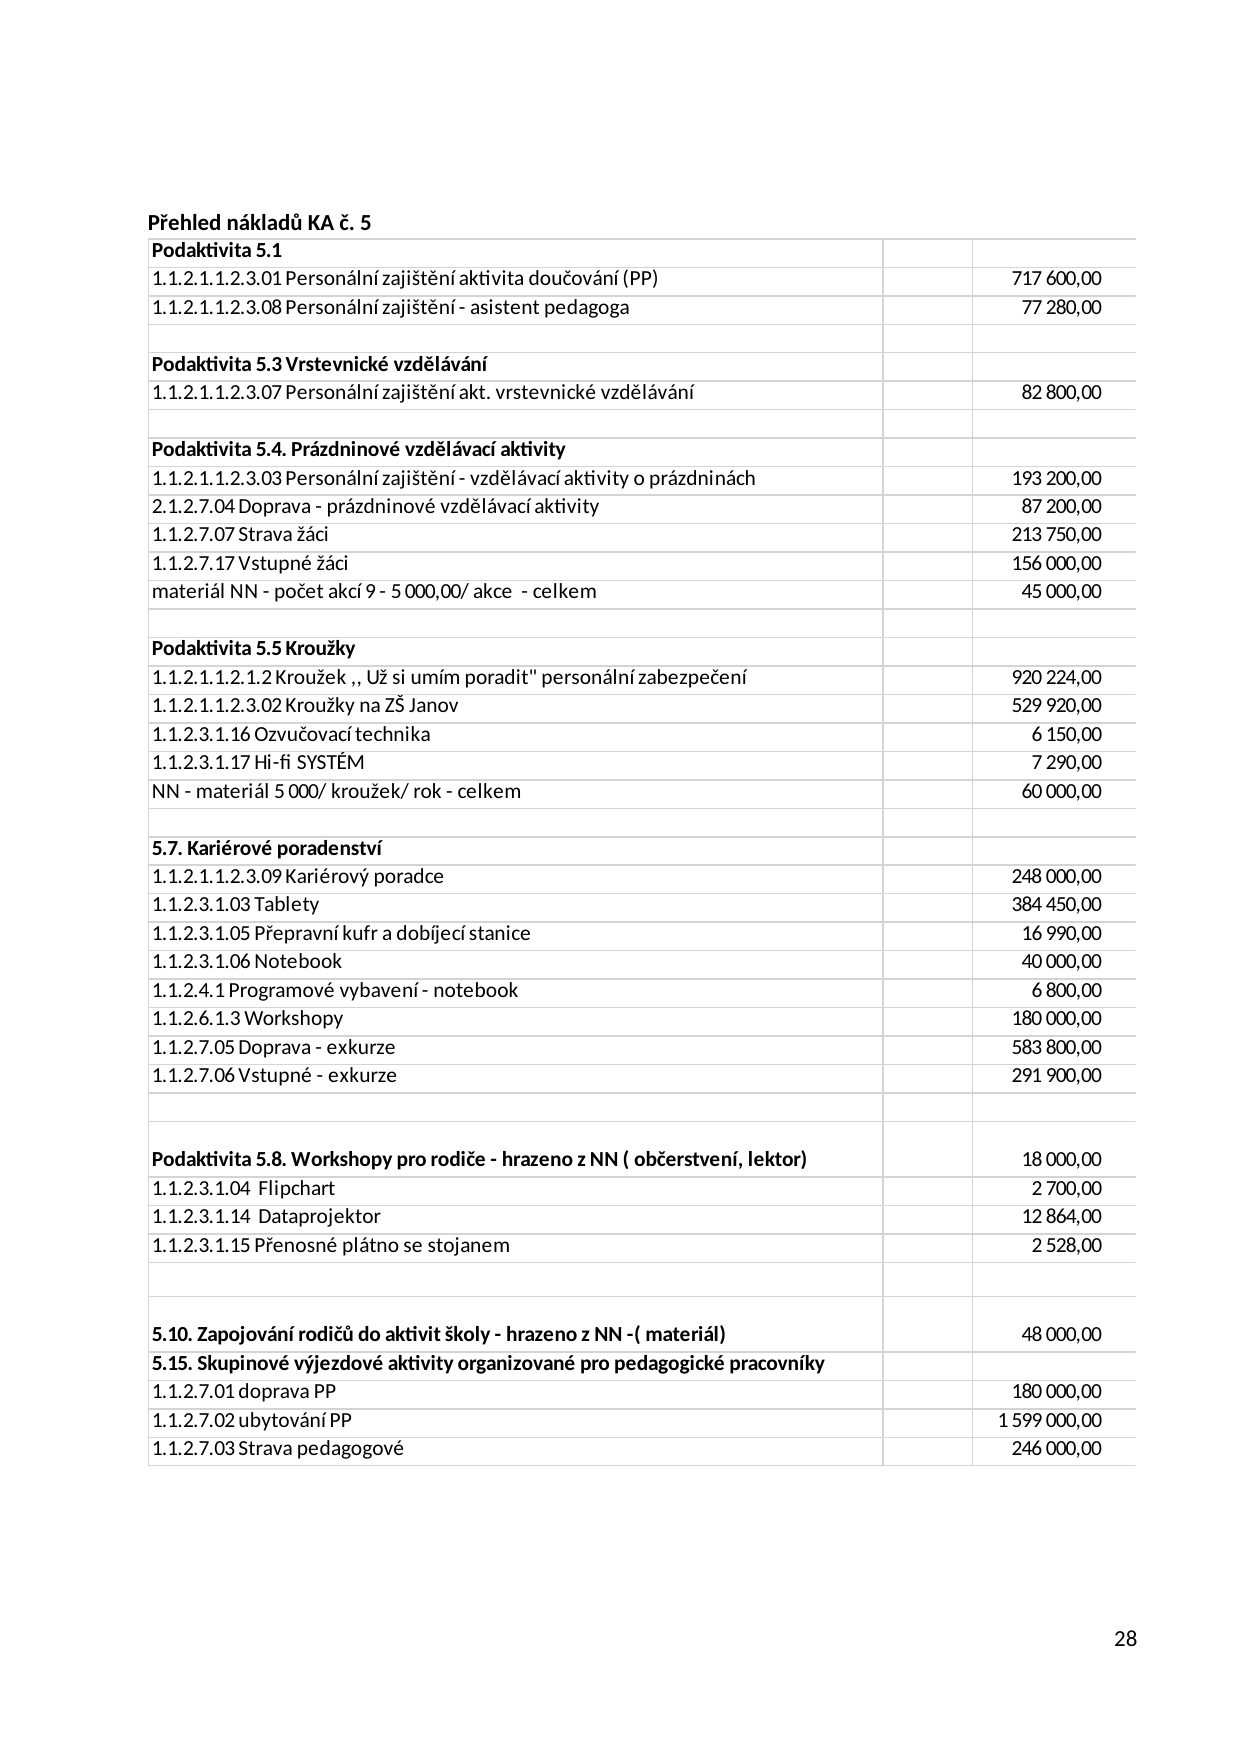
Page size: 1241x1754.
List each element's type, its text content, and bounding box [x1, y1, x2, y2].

list Přehled nákladů KA č. 5 [148, 208, 1137, 236]
